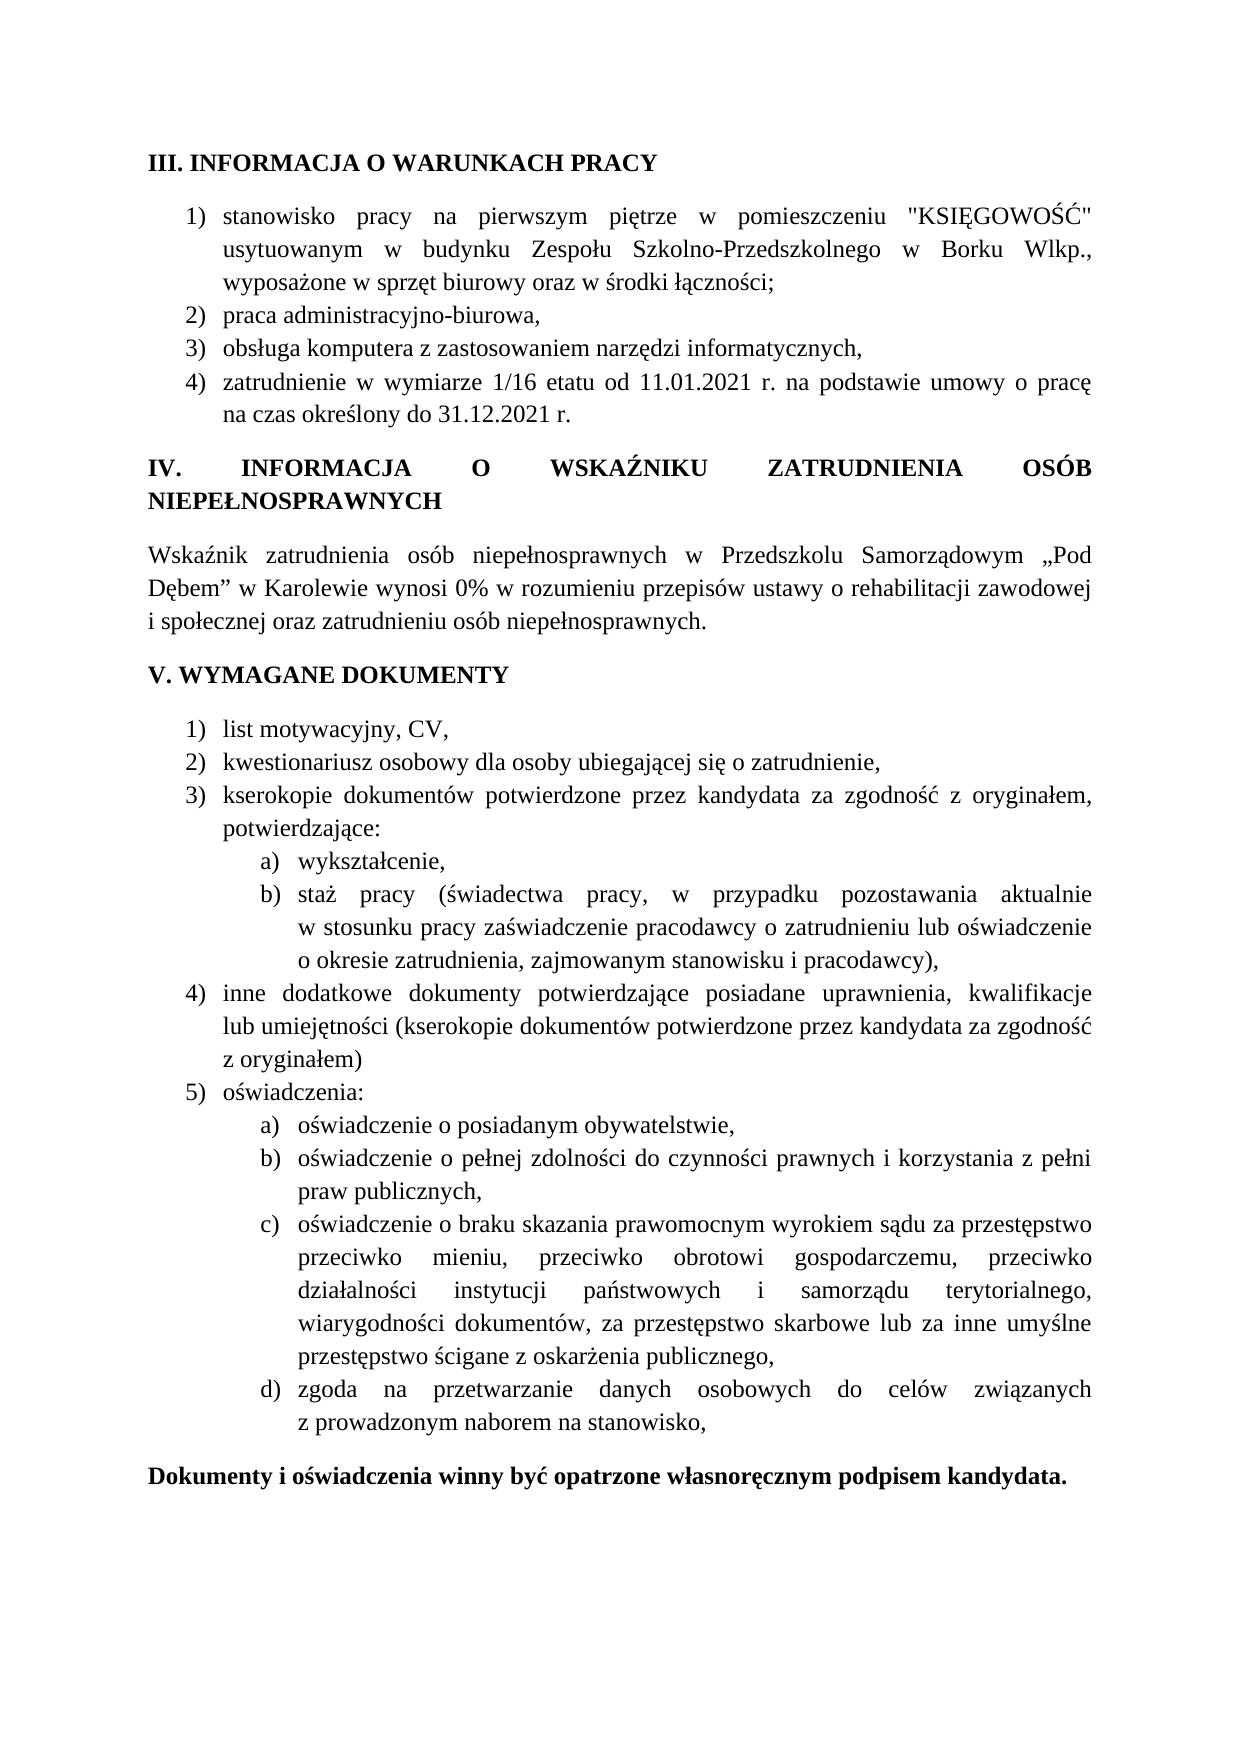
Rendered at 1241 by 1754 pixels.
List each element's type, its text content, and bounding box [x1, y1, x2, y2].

text III. INFORMACJA O WARUNKACH PRACY [148, 148, 1093, 176]
list wykształcenie, [260, 846, 1093, 875]
list inne dodatkowe dokumenty potwierdzające posiadane uprawnienia, kwalifikacje lub umiejętności (kserokopie dokumentów potwierdzone przez kandydata za zgodność z oryginałem) [185, 978, 1093, 1073]
list oświadczenie o pełnej zdolności do czynności prawnych i korzystania z pełni praw publicznych, [260, 1143, 1093, 1205]
list oświadczenie o posiadanym obywatelstwie, [260, 1110, 1093, 1139]
list zatrudnienie w wymiarze 1/16 etatu od 11.01.2021 r. na podstawie umowy o pracę na czas określony do 31.12.2021 r. [185, 367, 1093, 428]
text Wskaźnik zatrudnienia osób niepełnosprawnych w Przedszkolu Samorządowym „Pod Dębem” w Karolewie wynosi 0% w rozumieniu przepisów ustawy o rehabilitacji zawodowej i społecznej oraz zatrudnieniu osób niepełnosprawnych. [148, 540, 1093, 635]
list oświadczenia: [185, 1077, 1093, 1106]
list praca administracyjno-biurowa, [185, 301, 1093, 329]
list kserokopie dokumentów potwierdzone przez kandydata za zgodność z oryginałem, potwierdzające: [185, 780, 1093, 842]
list kwestionariusz osobowy dla osoby ubiegającej się o zatrudnienie, [185, 747, 1093, 776]
text V. WYMAGANE DOKUMENTY [148, 660, 1093, 689]
list zgoda na przetwarzanie danych osobowych do celów związanych z prowadzonym naborem na stanowisko, [260, 1374, 1093, 1436]
text IV. INFORMACJA O WSKAŹNIKU ZATRUDNIENIA OSÓB NIEPEŁNOSPRAWNYCH [148, 453, 1093, 515]
list staż pracy (świadectwa pracy, w przypadku pozostawania aktualnie w stosunku pracy zaświadczenie pracodawcy o zatrudnieniu lub oświadczenie o okresie zatrudnienia, zajmowanym stanowisku i pracodawcy), [260, 879, 1093, 974]
list stanowisko pracy na pierwszym piętrze w pomieszczeniu "KSIĘGOWOŚĆ" usytuowanym w budynku Zespołu Szkolno-Przedszkolnego w Borku Wlkp., wyposażone w sprzęt biurowy oraz w środki łączności; [185, 201, 1093, 296]
list oświadczenie o braku skazania prawomocnym wyrokiem sądu za przestępstwo przeciwko mieniu, przeciwko obrotowi gospodarczemu, przeciwko działalności instytucji państwowych i samorządu terytorialnego, wiarygodności dokumentów, za przestępstwo skarbowe lub za inne umyślne przestępstwo ścigane z oskarżenia publicznego, [260, 1209, 1093, 1370]
list obsługa komputera z zastosowaniem narzędzi informatycznych, [185, 333, 1093, 362]
list list motywacyjny, CV, [185, 714, 1093, 743]
text Dokumenty i oświadczenia winny być opatrzone własnoręcznym podpisem kandydata. [148, 1461, 1093, 1490]
